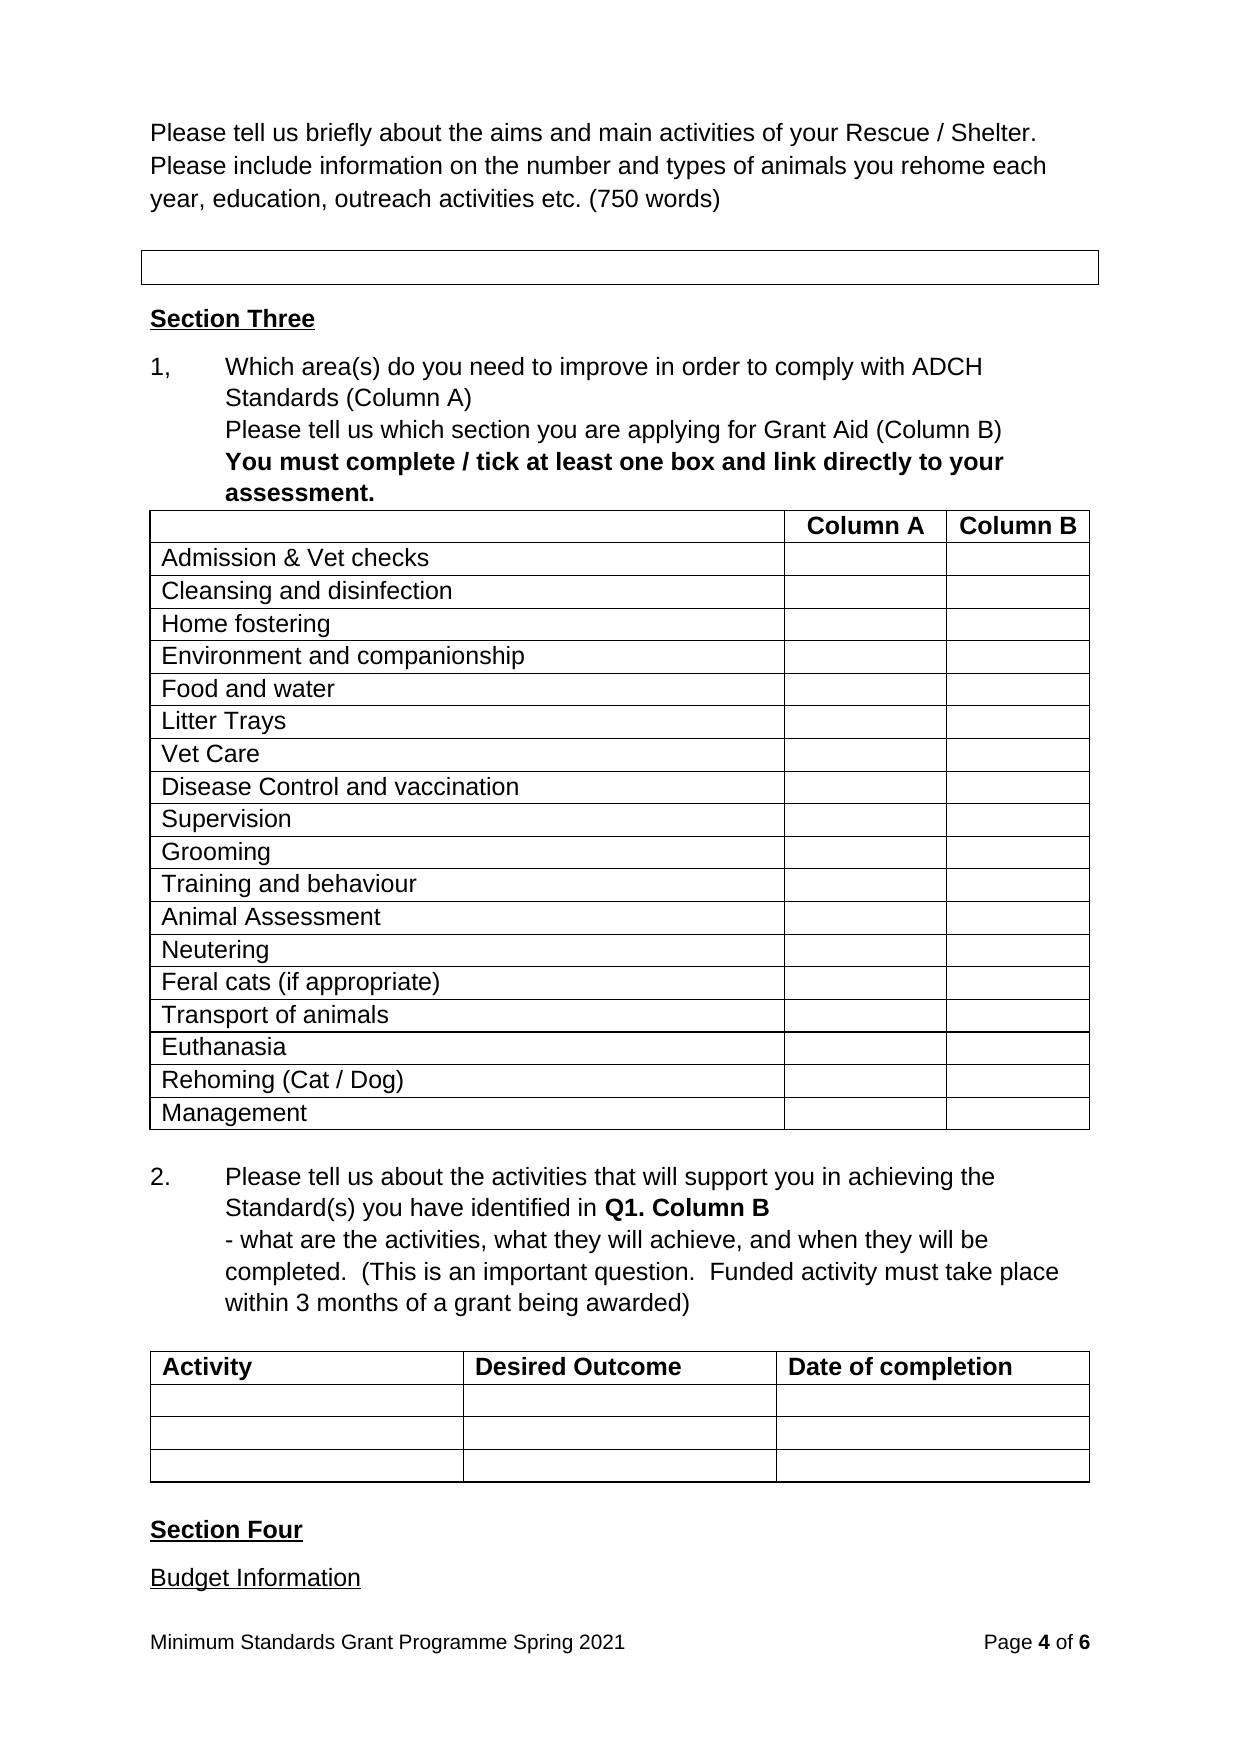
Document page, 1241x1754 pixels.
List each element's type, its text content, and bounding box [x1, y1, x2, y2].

table_cell Management [151, 1098, 784, 1129]
table_cell [947, 869, 1089, 901]
table_cell [785, 804, 946, 836]
table_cell [947, 706, 1089, 738]
table_cell Neutering [151, 935, 784, 966]
table_cell [151, 1385, 463, 1416]
table_cell [947, 902, 1089, 933]
table_cell Training and behaviour [151, 869, 784, 901]
text Section Three [150, 304, 1090, 333]
table_cell [947, 739, 1089, 771]
table_cell [464, 1385, 776, 1416]
table_cell Grooming [151, 837, 784, 868]
table_cell [785, 641, 946, 673]
table_cell Feral cats (if appropriate) [151, 967, 784, 999]
table_cell [785, 576, 946, 607]
table_cell Home fostering [151, 609, 784, 640]
text - what are the activities, what they will achieve, and when they will be completed. (This is an important question. Funded activity must take place within 3 months of a grant being awarded) [150, 1225, 1090, 1317]
text You must complete / tick at least one box and link directly to your assessment. [150, 447, 1090, 507]
table_cell Environment and companionship [151, 641, 784, 673]
table_cell [785, 869, 946, 901]
table_cell [785, 674, 946, 705]
table_cell [785, 1000, 946, 1031]
table_cell [151, 1417, 463, 1449]
text 1, Which area(s) do you need to improve in order to comply with ADCH Standards (Column A) [150, 352, 1090, 412]
table_cell [785, 837, 946, 868]
table_header Activity [151, 1352, 463, 1383]
table_cell [785, 1098, 946, 1129]
table_cell [947, 1065, 1089, 1097]
table_cell [947, 967, 1089, 999]
table_cell [777, 1417, 1089, 1449]
table_cell [785, 706, 946, 738]
table_cell [777, 1385, 1089, 1416]
table_header Desired Outcome [464, 1352, 776, 1383]
table_cell [785, 902, 946, 933]
table_cell [947, 772, 1089, 803]
table_cell [464, 1417, 776, 1449]
table_cell [947, 543, 1089, 575]
table_cell [785, 935, 946, 966]
table_cell [785, 967, 946, 999]
text Please tell us briefly about the aims and main activities of your Rescue / Shelter. Please include information on the number and types of animals you rehome each year, education, outreach activities etc. (750 words) [150, 118, 1090, 213]
text Section Four [150, 1515, 1090, 1544]
table_cell [947, 609, 1089, 640]
table_cell Vet Care [151, 739, 784, 771]
table_header Column B [947, 511, 1089, 542]
text Please tell us which section you are applying for Grant Aid (Column B) [150, 415, 1090, 444]
table_cell Supervision [151, 804, 784, 836]
table_cell Food and water [151, 674, 784, 705]
table_cell [464, 1450, 776, 1481]
text Budget Information [150, 1563, 1090, 1592]
table_cell Disease Control and vaccination [151, 772, 784, 803]
table_cell Cleansing and disinfection [151, 576, 784, 607]
table_cell [777, 1450, 1089, 1481]
table_cell [785, 772, 946, 803]
table_cell [947, 576, 1089, 607]
table_cell [785, 543, 946, 575]
text 2. Please tell us about the activities that will support you in achieving the Standard(s) you have identified in Q1. Column B [150, 1162, 1090, 1222]
table_cell [947, 804, 1089, 836]
table_cell [947, 1033, 1089, 1064]
table_cell [785, 609, 946, 640]
table_header [151, 511, 784, 542]
table_header Date of completion [777, 1352, 1089, 1383]
table_cell [947, 935, 1089, 966]
table_cell [785, 739, 946, 771]
table_cell Animal Assessment [151, 902, 784, 933]
table_header Column A [785, 511, 946, 542]
table_cell Rehoming (Cat / Dog) [151, 1065, 784, 1097]
table_cell [151, 1450, 463, 1481]
table_cell Litter Trays [151, 706, 784, 738]
table_cell Euthanasia [151, 1033, 784, 1064]
table_cell [947, 837, 1089, 868]
table_cell Admission & Vet checks [151, 543, 784, 575]
table_cell [947, 1098, 1089, 1129]
table_cell [947, 641, 1089, 673]
table_cell Transport of animals [151, 1000, 784, 1031]
table_cell [947, 1000, 1089, 1031]
table_cell [785, 1065, 946, 1097]
table_cell [785, 1033, 946, 1064]
table_cell [947, 674, 1089, 705]
